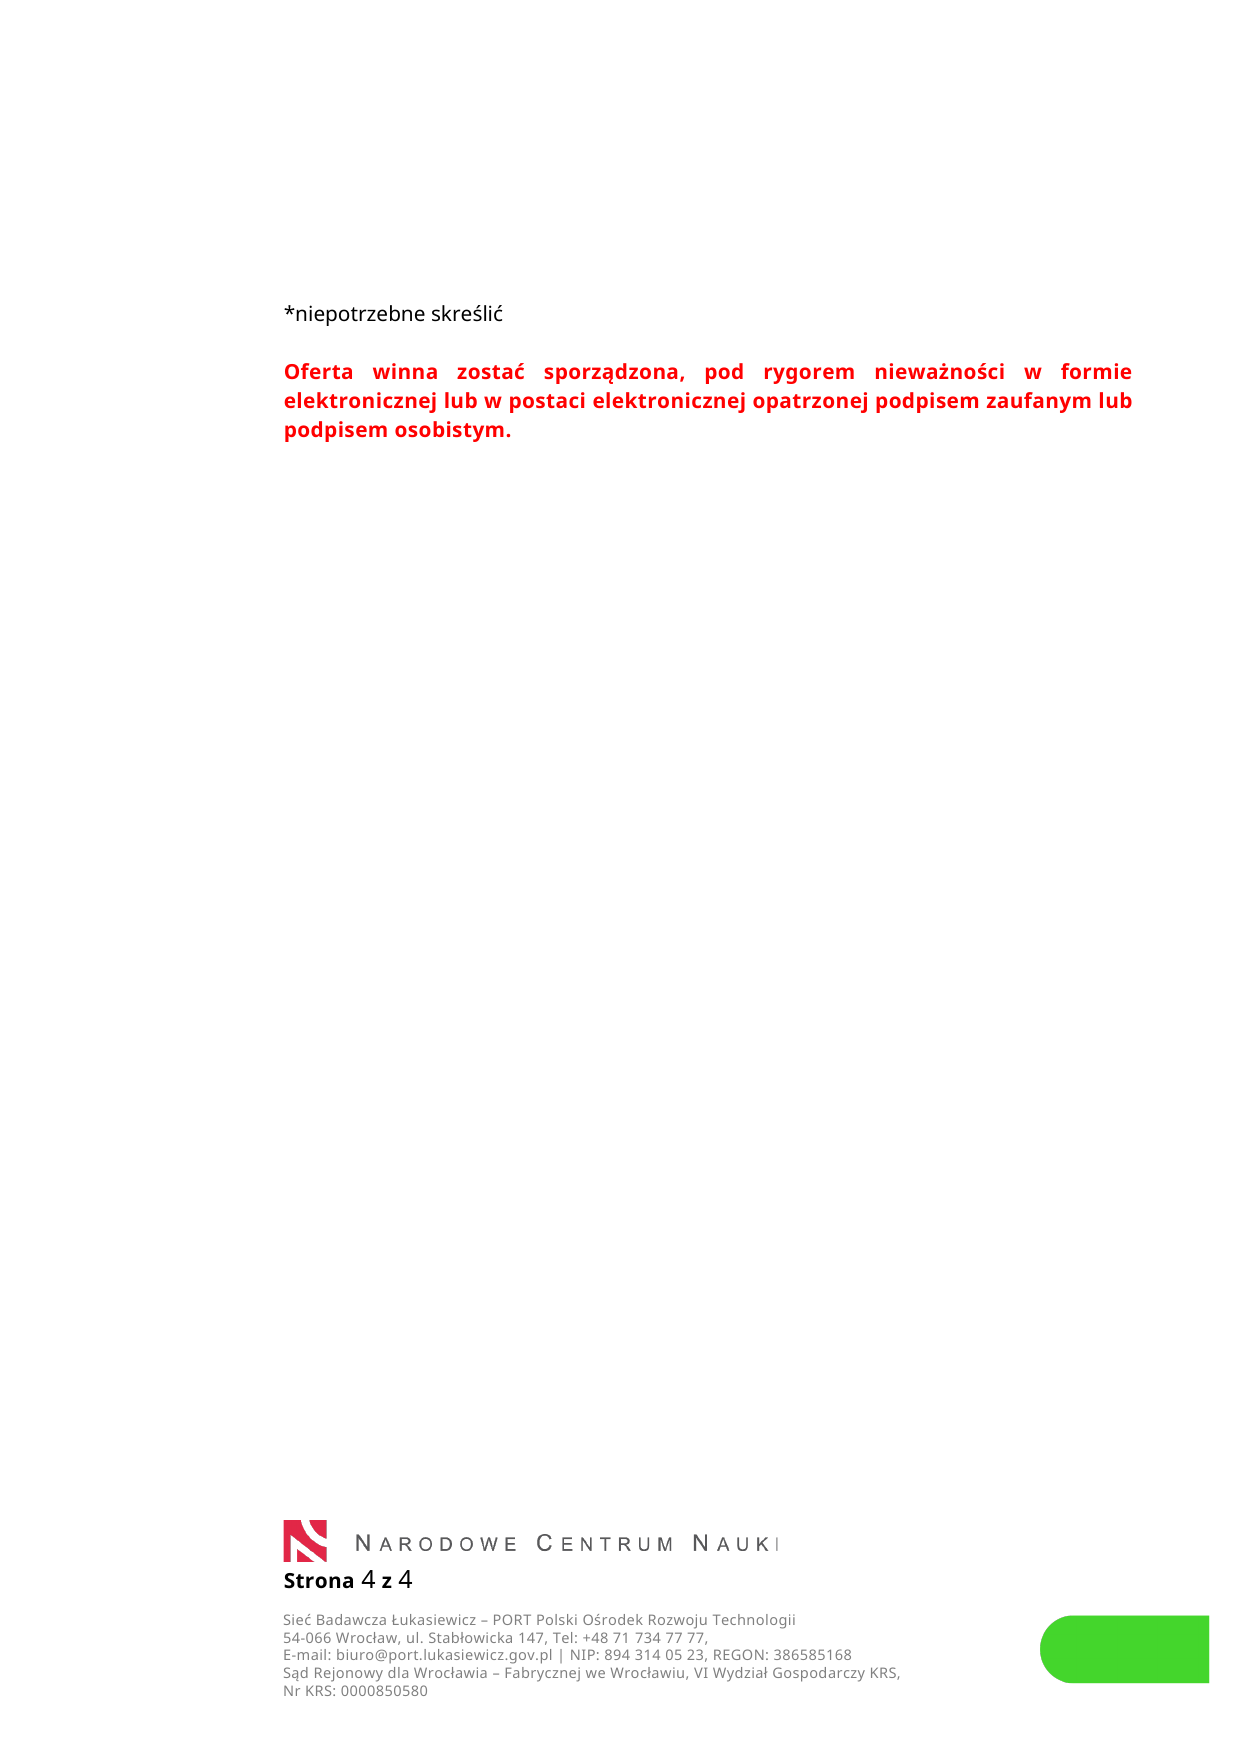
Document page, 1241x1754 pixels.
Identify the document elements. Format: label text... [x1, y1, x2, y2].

text *niepotrzebne skreślić [283, 299, 1134, 327]
picture [283, 1520, 778, 1562]
picture [1036, 1611, 1239, 1752]
text Oferta winna zostać sporządzona, pod rygorem nieważności w formie elektronicznej lub w postaci elektronicznej opatrzonej podpisem zaufanym lub podpisem osobistym. [283, 356, 1134, 443]
